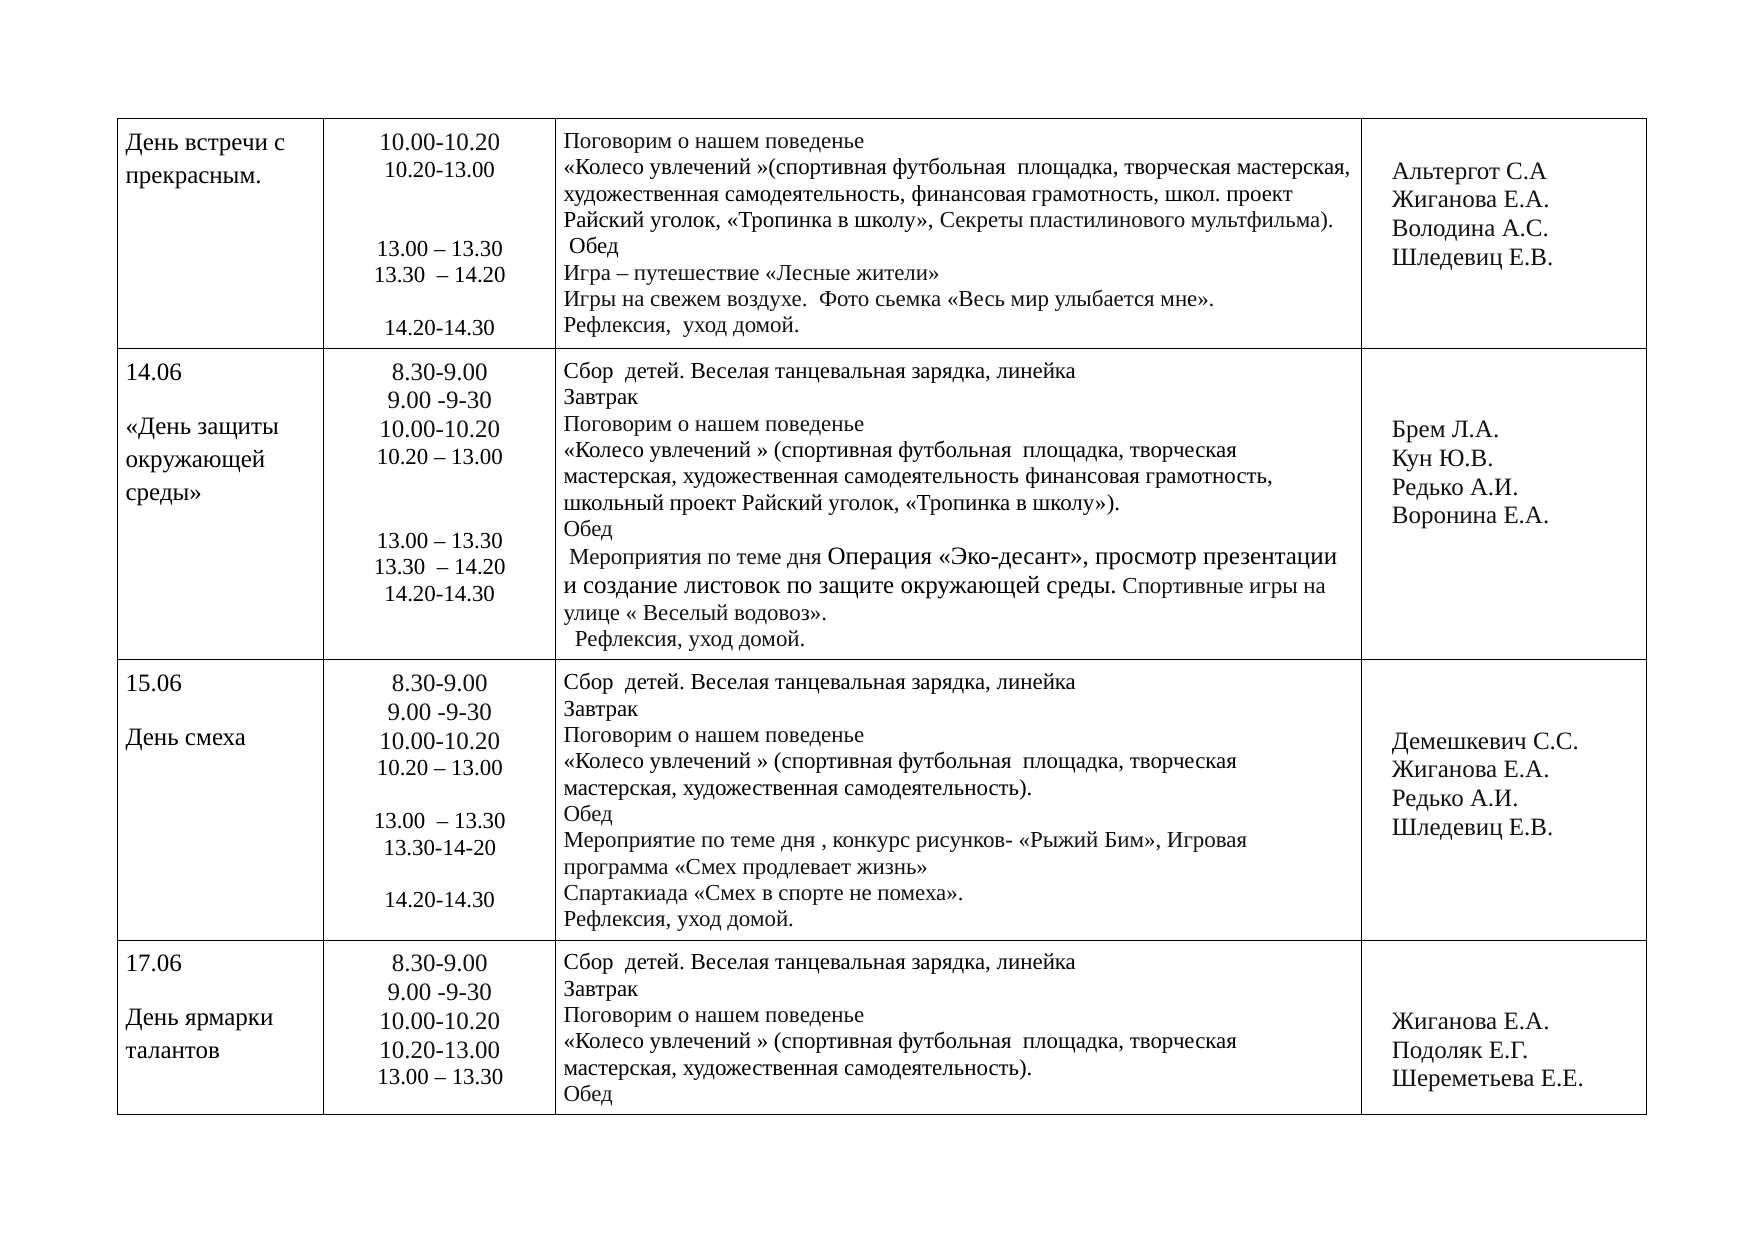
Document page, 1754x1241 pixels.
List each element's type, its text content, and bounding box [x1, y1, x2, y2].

table_cell Брем Л.А. Кун Ю.В. Редько А.И. Воронина Е.А. [1362, 349, 1646, 659]
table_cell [556, 119, 1361, 348]
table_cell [1362, 941, 1646, 1114]
table_cell Сбор детей. Веселая танцевальная зарядка, линейка Завтрак Поговорим о нашем поведенье «Колесо увлечений » (спортивная футбольная площадка, творческая мастерская, художественная самодеятельность финансовая грамотность, школьный проект Райский уголок, «Тропинка в школу»). Обед Мероприятия по теме дня Операция «Эко-десант», просмотр презентации и создание листовок по защите окружающей среды. Спортивные игры на улице « Веселый водовоз». Рефлексия, уход домой. [556, 349, 1361, 659]
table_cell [118, 941, 323, 1114]
table_cell 8.30-9.00 9.00 -9-30 10.00-10.20 10.20 – 13.00 13.00 – 13.30 13.30-14-20 14.20-14.30 [324, 660, 555, 939]
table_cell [118, 119, 323, 348]
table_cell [324, 941, 555, 1114]
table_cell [324, 119, 555, 348]
table_cell Сбор детей. Веселая танцевальная зарядка, линейка Завтрак Поговорим о нашем поведенье «Колесо увлечений » (спортивная футбольная площадка, творческая мастерская, художественная самодеятельность). Обед Мероприятие по теме дня , конкурс рисунков- «Рыжий Бим», Игровая программа «Смех продлевает жизнь» Спартакиада «Смех в спорте не помеха». Рефлексия, уход домой. [556, 660, 1361, 939]
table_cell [1362, 119, 1646, 348]
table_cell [556, 941, 1361, 1114]
table_cell 15.06 День смеха [118, 660, 323, 939]
table_cell 14.06 «День защиты окружающей среды» [118, 349, 323, 659]
table_cell Демешкевич С.С. Жиганова Е.А. Редько А.И. Шледевиц Е.В. [1362, 660, 1646, 939]
table_cell 8.30-9.00 9.00 -9-30 10.00-10.20 10.20 – 13.00 13.00 – 13.30 13.30 – 14.20 14.20-14.30 [324, 349, 555, 659]
